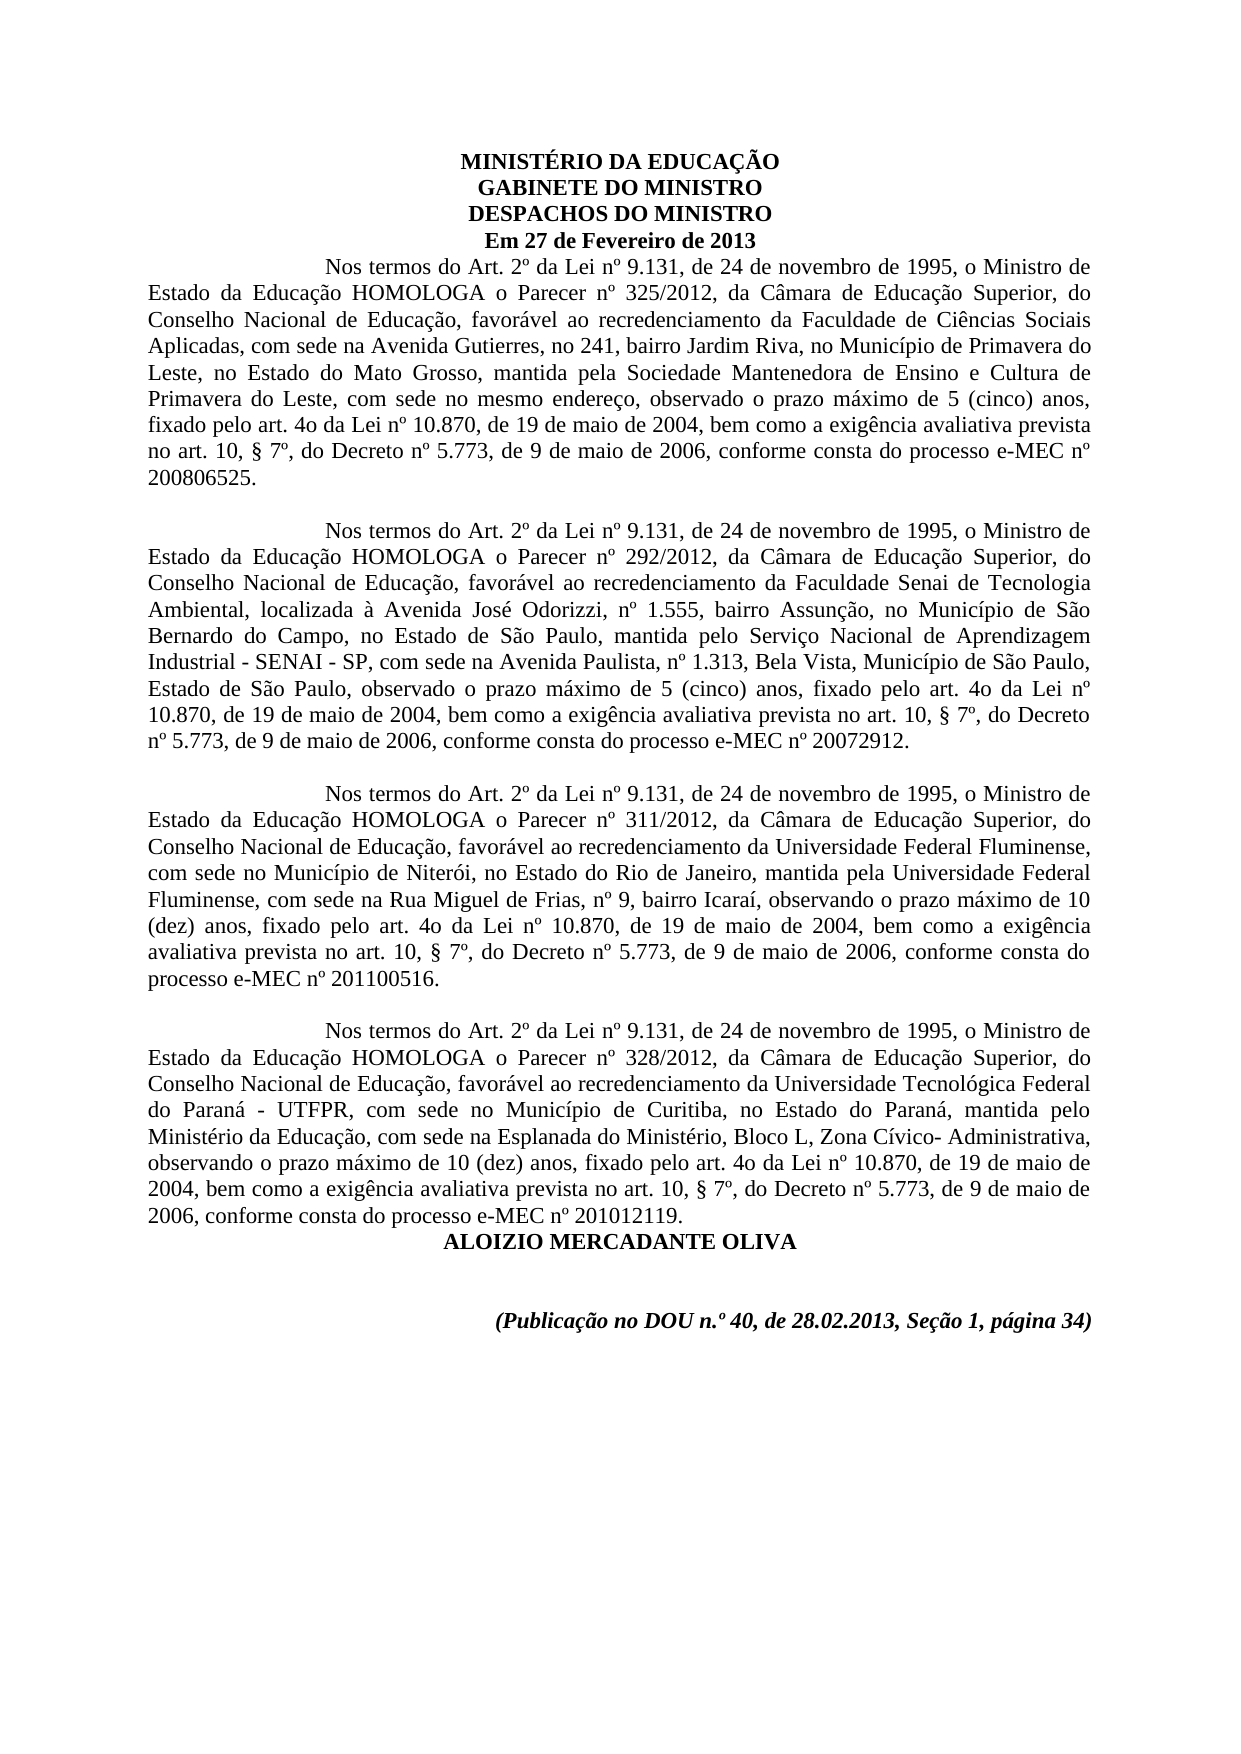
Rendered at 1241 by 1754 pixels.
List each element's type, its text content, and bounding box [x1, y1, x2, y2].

text DESPACHOS DO MINISTRO [148, 200, 1092, 227]
text MINISTÉRIO DA EDUCAÇÃO [148, 148, 1092, 174]
text GABINETE DO MINISTRO [148, 174, 1092, 200]
text ALOIZIO MERCADANTE OLIVA [148, 1228, 1092, 1254]
text (Publicação no DOU n.º 40, de 28.02.2013, Seção 1, página 34) [148, 1307, 1092, 1334]
text Em 27 de Fevereiro de 2013 [148, 227, 1092, 253]
text Nos termos do Art. 2º da Lei nº 9.131, de 24 de novembro de 1995, o Ministro de Estado da Educação HOMOLOGA o Parecer nº 292/2012, da Câmara de Educação Superior, do Conselho Nacional de Educação, favorável ao recredenciamento da Faculdade Senai de Tecnologia Ambiental, localizada à Avenida José Odorizzi, nº 1.555, bairro Assunção, no Município de São Bernardo do Campo, no Estado de São Paulo, mantida pelo Serviço Nacional de Aprendizagem Industrial - SENAI - SP, com sede na Avenida Paulista, nº 1.313, Bela Vista, Município de São Paulo, Estado de São Paulo, observado o prazo máximo de 5 (cinco) anos, fixado pelo art. 4o da Lei nº 10.870, de 19 de maio de 2004, bem como a exigência avaliativa prevista no art. 10, § 7º, do Decreto nº 5.773, de 9 de maio de 2006, conforme consta do processo e-MEC nº 20072912. [148, 517, 1092, 754]
text Nos termos do Art. 2º da Lei nº 9.131, de 24 de novembro de 1995, o Ministro de Estado da Educação HOMOLOGA o Parecer nº 325/2012, da Câmara de Educação Superior, do Conselho Nacional de Educação, favorável ao recredenciamento da Faculdade de Ciências Sociais Aplicadas, com sede na Avenida Gutierres, no 241, bairro Jardim Riva, no Município de Primavera do Leste, no Estado do Mato Grosso, mantida pela Sociedade Mantenedora de Ensino e Cultura de Primavera do Leste, com sede no mesmo endereço, observado o prazo máximo de 5 (cinco) anos, fixado pelo art. 4o da Lei nº 10.870, de 19 de maio de 2004, bem como a exigência avaliativa prevista no art. 10, § 7º, do Decreto nº 5.773, de 9 de maio de 2006, conforme consta do processo e-MEC nº 200806525. [148, 253, 1092, 490]
text Nos termos do Art. 2º da Lei nº 9.131, de 24 de novembro de 1995, o Ministro de Estado da Educação HOMOLOGA o Parecer nº 328/2012, da Câmara de Educação Superior, do Conselho Nacional de Educação, favorável ao recredenciamento da Universidade Tecnológica Federal do Paraná - UTFPR, com sede no Município de Curitiba, no Estado do Paraná, mantida pelo Ministério da Educação, com sede na Esplanada do Ministério, Bloco L, Zona Cívico- Administrativa, observando o prazo máximo de 10 (dez) anos, fixado pelo art. 4o da Lei nº 10.870, de 19 de maio de 2004, bem como a exigência avaliativa prevista no art. 10, § 7º, do Decreto nº 5.773, de 9 de maio de 2006, conforme consta do processo e-MEC nº 201012119. [148, 1017, 1092, 1228]
text Nos termos do Art. 2º da Lei nº 9.131, de 24 de novembro de 1995, o Ministro de Estado da Educação HOMOLOGA o Parecer nº 311/2012, da Câmara de Educação Superior, do Conselho Nacional de Educação, favorável ao recredenciamento da Universidade Federal Fluminense, com sede no Município de Niterói, no Estado do Rio de Janeiro, mantida pela Universidade Federal Fluminense, com sede na Rua Miguel de Frias, nº 9, bairro Icaraí, observando o prazo máximo de 10 (dez) anos, fixado pelo art. 4o da Lei nº 10.870, de 19 de maio de 2004, bem como a exigência avaliativa prevista no art. 10, § 7º, do Decreto nº 5.773, de 9 de maio de 2006, conforme consta do processo e-MEC nº 201100516. [148, 780, 1092, 991]
